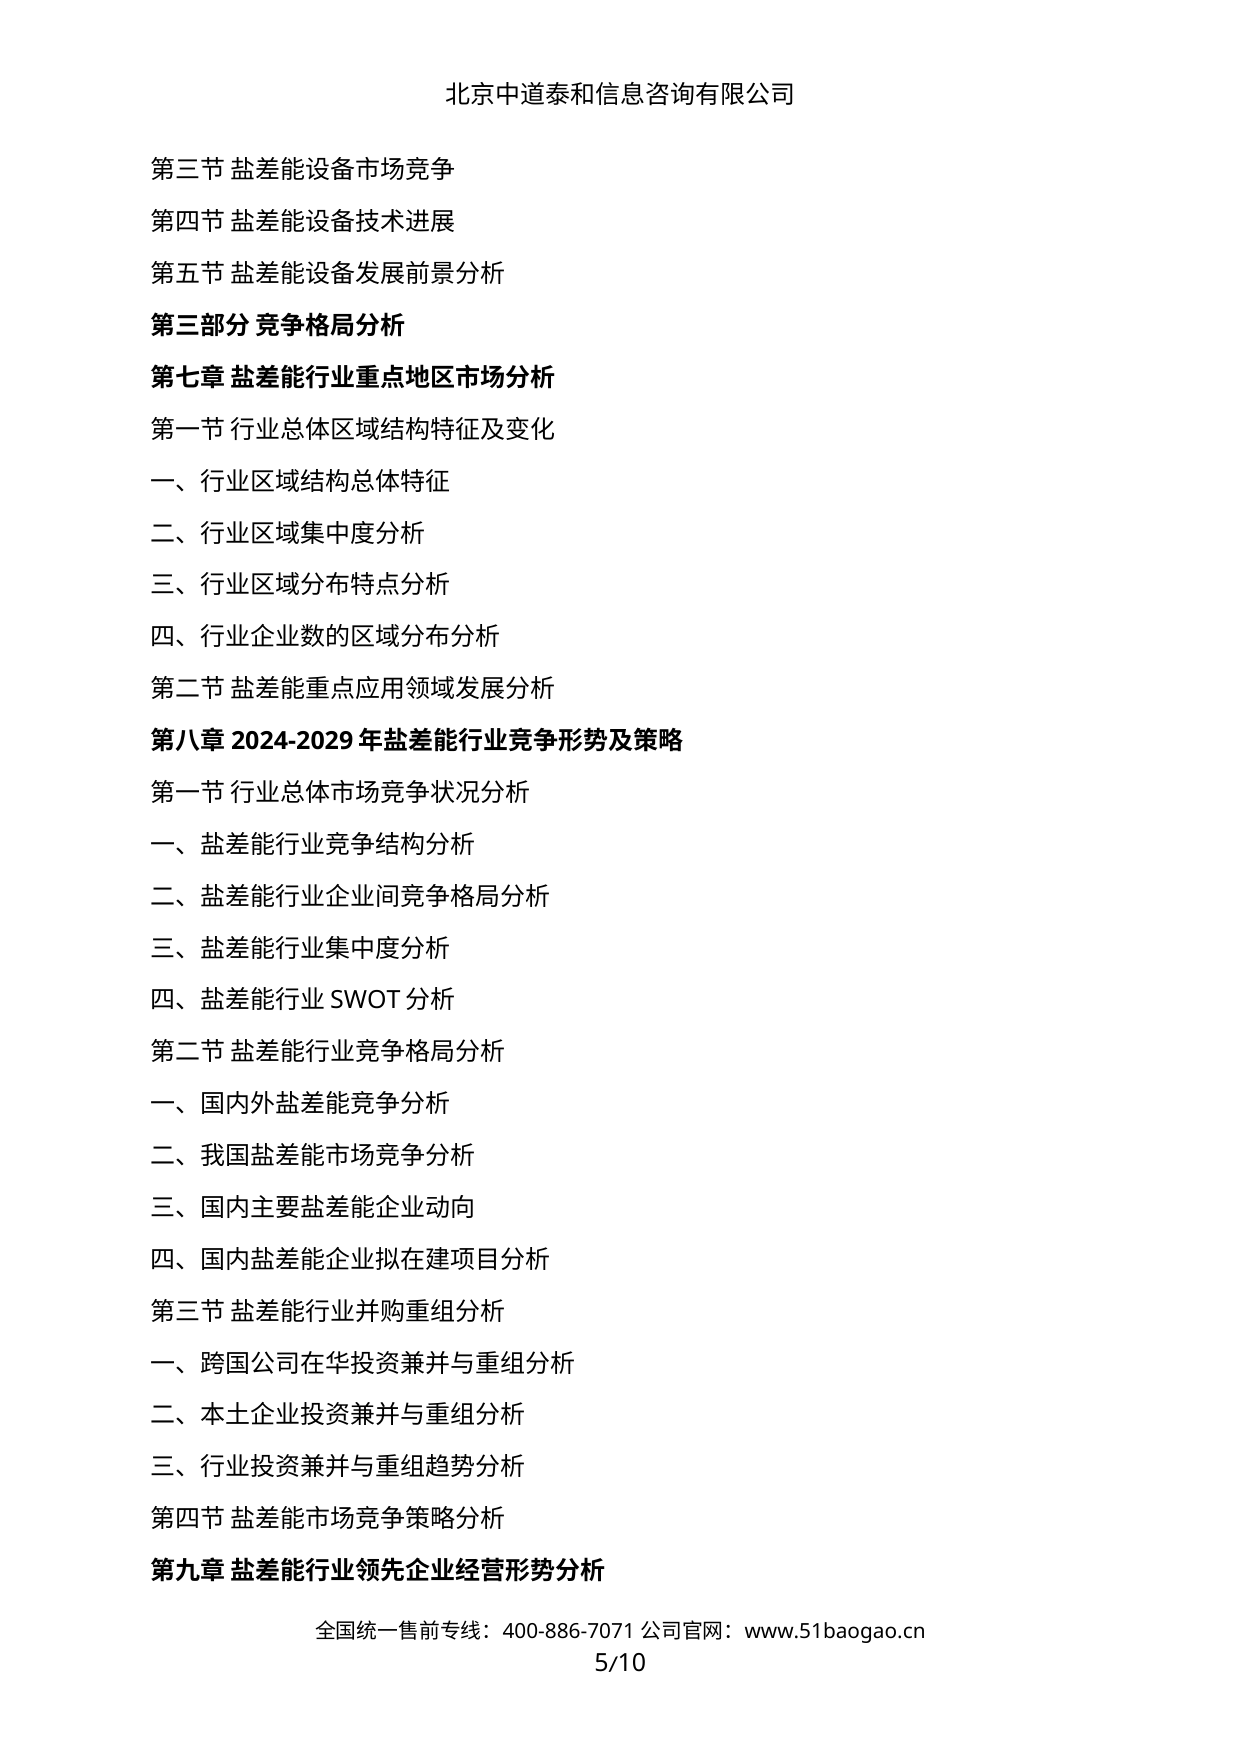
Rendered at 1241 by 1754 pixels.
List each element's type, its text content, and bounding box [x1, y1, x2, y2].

text 第三节 盐差能设备市场竞争 [150, 150, 1090, 186]
text 四、国内盐差能企业拟在建项目分析 [150, 1239, 1090, 1276]
text 第二节 盐差能行业竞争格局分析 [150, 1032, 1090, 1068]
text 第四节 盐差能设备技术进展 [150, 202, 1090, 238]
text 第五节 盐差能设备发展前景分析 [150, 254, 1090, 290]
text 第四节 盐差能市场竞争策略分析 [150, 1499, 1090, 1535]
text 一、行业区域结构总体特征 [150, 461, 1090, 497]
text 三、行业区域分布特点分析 [150, 565, 1090, 601]
text 第三节 盐差能行业并购重组分析 [150, 1291, 1090, 1327]
text 三、行业投资兼并与重组趋势分析 [150, 1447, 1090, 1483]
text 四、行业企业数的区域分布分析 [150, 617, 1090, 653]
text 三、盐差能行业集中度分析 [150, 928, 1090, 964]
text 二、行业区域集中度分析 [150, 513, 1090, 549]
text 第一节 行业总体区域结构特征及变化 [150, 409, 1090, 446]
text 二、我国盐差能市场竞争分析 [150, 1136, 1090, 1172]
text 一、盐差能行业竞争结构分析 [150, 824, 1090, 861]
text 第九章 盐差能行业领先企业经营形势分析 [150, 1551, 1090, 1587]
text 第三部分 竞争格局分析 [150, 306, 1090, 342]
text 二、本土企业投资兼并与重组分析 [150, 1395, 1090, 1431]
text 第八章 2024-2029年盐差能行业竞争形势及策略 [150, 721, 1090, 757]
text 一、国内外盐差能竞争分析 [150, 1084, 1090, 1120]
text 一、跨国公司在华投资兼并与重组分析 [150, 1343, 1090, 1379]
text 四、盐差能行业SWOT分析 [150, 980, 1090, 1016]
text 三、国内主要盐差能企业动向 [150, 1187, 1090, 1224]
text 第一节 行业总体市场竞争状况分析 [150, 772, 1090, 809]
text 第七章 盐差能行业重点地区市场分析 [150, 357, 1090, 394]
text 二、盐差能行业企业间竞争格局分析 [150, 876, 1090, 912]
text 第二节 盐差能重点应用领域发展分析 [150, 669, 1090, 705]
